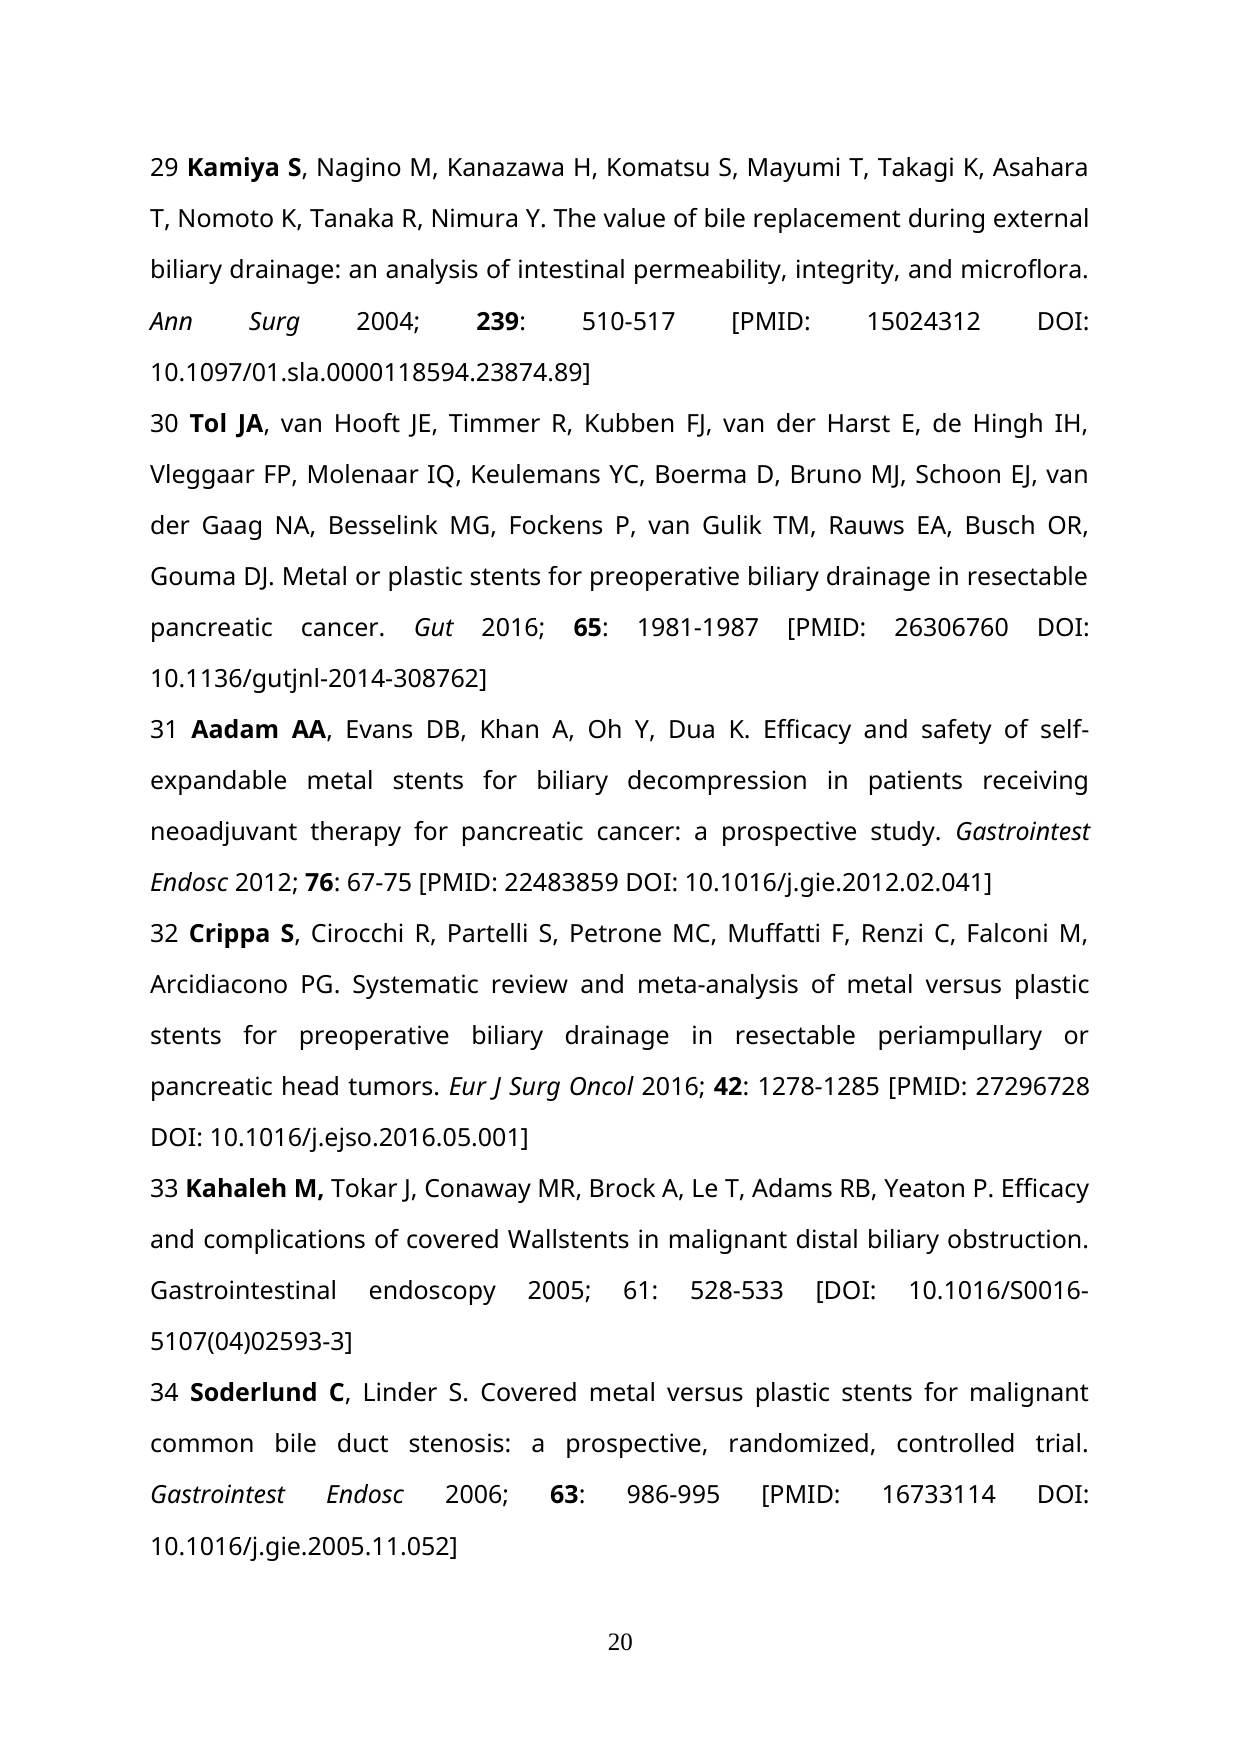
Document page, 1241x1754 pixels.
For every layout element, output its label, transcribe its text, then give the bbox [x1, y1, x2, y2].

text 29 Kamiya S, Nagino M, Kanazawa H, Komatsu S, Mayumi T, Takagi K, Asahara T, Nomoto K, Tanaka R, Nimura Y. The value of bile replacement during external biliary drainage: an analysis of intestinal permeability, integrity, and microflora. Ann Surg 2004; 239: 510-517 [PMID: 15024312 DOI: 10.1097/01.sla.0000118594.23874.89] [150, 150, 1090, 388]
text 30 Tol JA, van Hooft JE, Timmer R, Kubben FJ, van der Harst E, de Hingh IH, Vleggaar FP, Molenaar IQ, Keulemans YC, Boerma D, Bruno MJ, Schoon EJ, van der Gaag NA, Besselink MG, Fockens P, van Gulik TM, Rauws EA, Busch OR, Gouma DJ. Metal or plastic stents for preoperative biliary drainage in resectable pancreatic cancer. Gut 2016; 65: 1981-1987 [PMID: 26306760 DOI: 10.1136/gutjnl-2014-308762] [150, 405, 1090, 694]
text 32 Crippa S, Cirocchi R, Partelli S, Petrone MC, Muffatti F, Renzi C, Falconi M, Arcidiacono PG. Systematic review and meta-analysis of metal versus plastic stents for preoperative biliary drainage in resectable periampullary or pancreatic head tumors. Eur J Surg Oncol 2016; 42: 1278-1285 [PMID: 27296728 DOI: 10.1016/j.ejso.2016.05.001] [150, 916, 1090, 1154]
text 33 Kahaleh M, Tokar J, Conaway MR, Brock A, Le T, Adams RB, Yeaton P. Efficacy and complications of covered Wallstents in malignant distal biliary obstruction. Gastrointestinal endoscopy 2005; 61: 528-533 [DOI: 10.1016/S0016-5107(04)02593-3] [150, 1171, 1090, 1358]
text 34 Soderlund C, Linder S. Covered metal versus plastic stents for malignant common bile duct stenosis: a prospective, randomized, controlled trial. Gastrointest Endosc 2006; 63: 986-995 [PMID: 16733114 DOI: 10.1016/j.gie.2005.11.052] [150, 1375, 1090, 1562]
text 31 Aadam AA, Evans DB, Khan A, Oh Y, Dua K. Efficacy and safety of self-expandable metal stents for biliary decompression in patients receiving neoadjuvant therapy for pancreatic cancer: a prospective study. Gastrointest Endosc 2012; 76: 67-75 [PMID: 22483859 DOI: 10.1016/j.gie.2012.02.041] [150, 711, 1090, 899]
